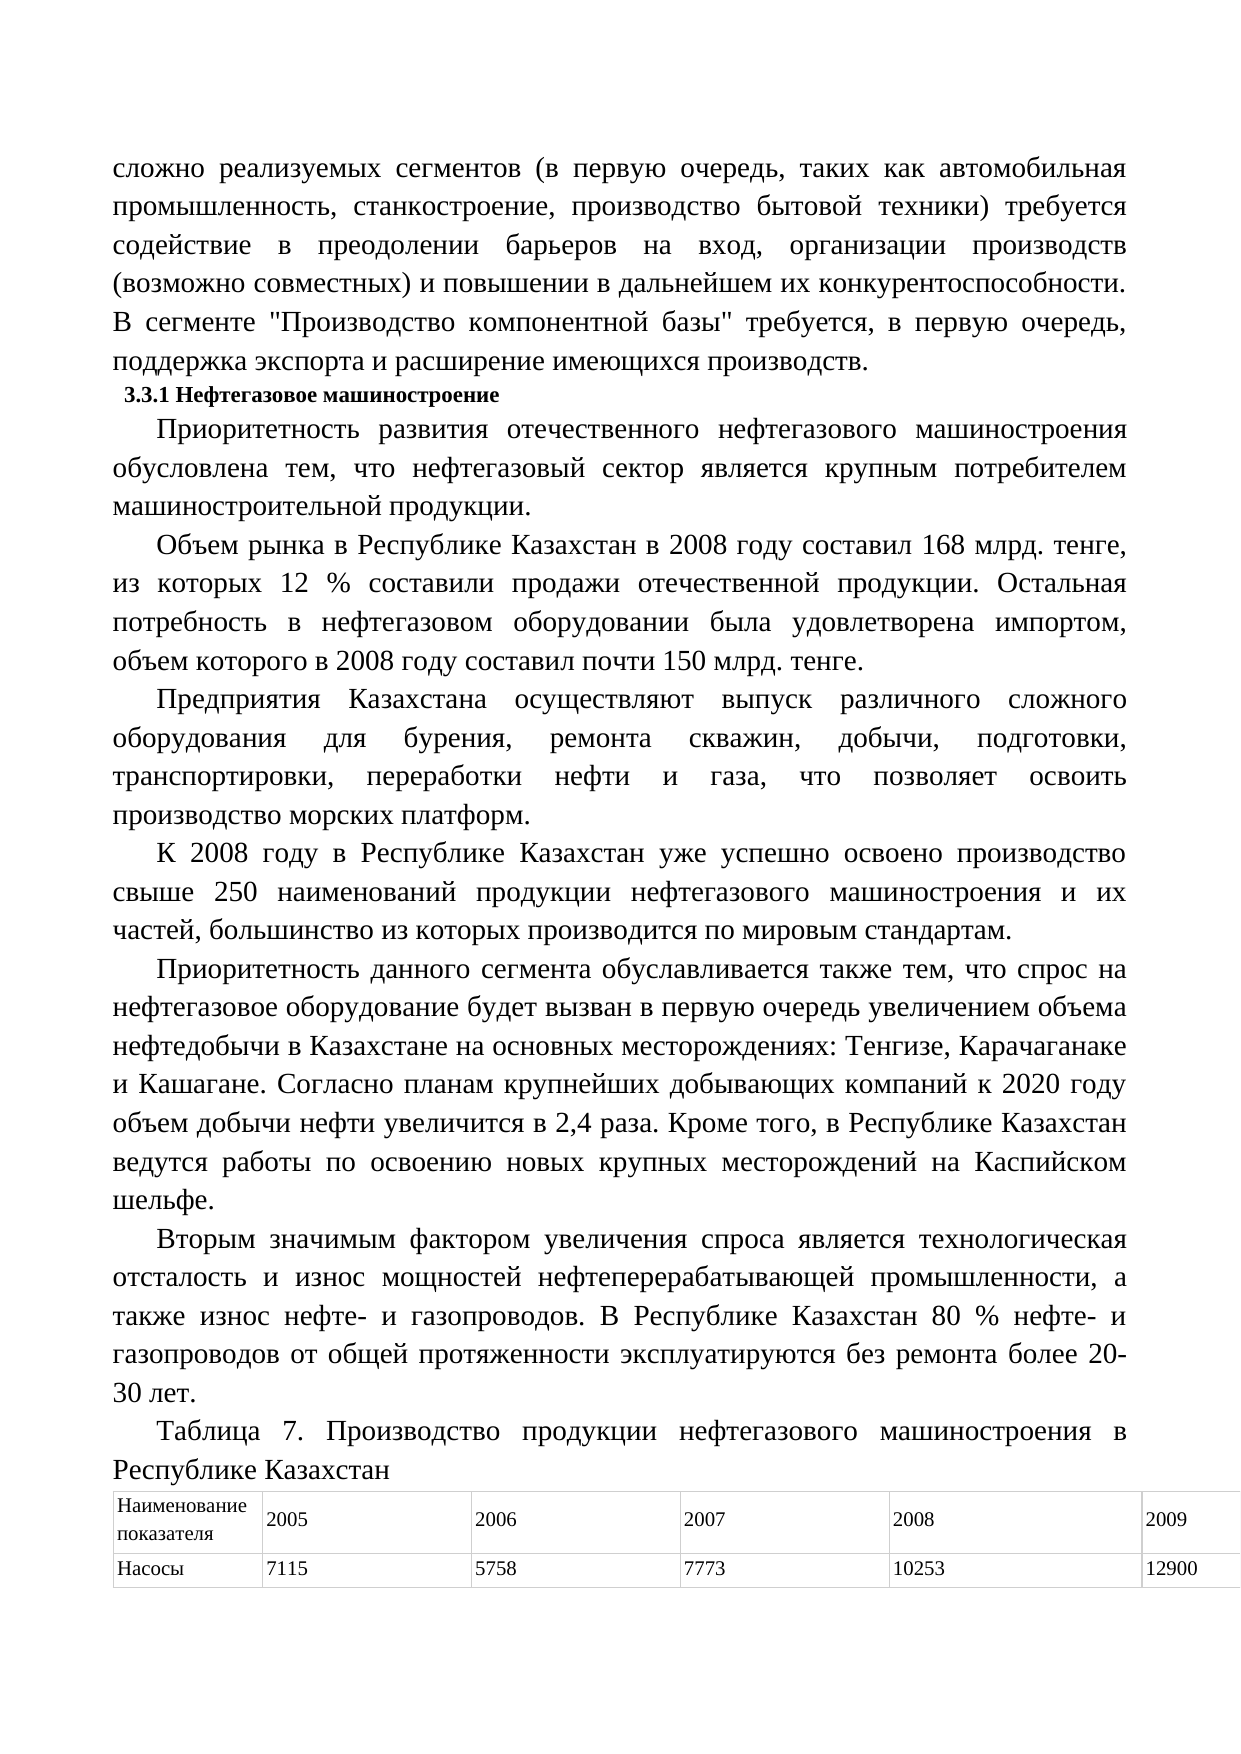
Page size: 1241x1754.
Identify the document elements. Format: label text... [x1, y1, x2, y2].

text Вторым значимым фактором увеличения спроса является технологическая отсталость и износ мощностей нефтеперерабатывающей промышленности, а также износ нефте- и газопроводов. В Республике Казахстан 80 % нефте- и газопроводов от общей протяженности эксплуатируются без ремонта более 20-30 лет. [112, 1221, 1128, 1408]
text 3.3.1 Нефтегазовое машиностроение [112, 381, 1128, 408]
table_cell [114, 1554, 262, 1587]
table_header 2009 [1143, 1492, 1240, 1553]
text Объем рынка в Республике Казахстан в 2008 году составил 168 млрд. тенге, из которых 12 % составили продажи отечественной продукции. Остальная потребность в нефтегазовом оборудовании была удовлетворена импортом, объем которого в 2008 году составил почти 150 млрд. тенге. [112, 527, 1128, 676]
table_header 2008 [890, 1492, 1141, 1553]
table_cell 7773 [681, 1554, 889, 1587]
table_header 2005 [263, 1492, 471, 1553]
table_cell 12900 [1143, 1554, 1240, 1587]
table_header 2006 [472, 1492, 680, 1553]
text К 2008 году в Республике Казахстан уже успешно освоено производство свыше 250 наименований продукции нефтегазового машиностроения и их частей, большинство из которых производится по мировым стандартам. [112, 835, 1128, 946]
text Приоритетность развития отечественного нефтегазового машиностроения обусловлена тем, что нефтегазовый сектор является крупным потребителем машиностроительной продукции. [112, 411, 1128, 522]
table_header 2007 [681, 1492, 889, 1553]
text Предприятия Казахстана осуществляют выпуск различного сложного оборудования для бурения, ремонта скважин, добычи, подготовки, транспортировки, переработки нефти и газа, что позволяет освоить производство морских платформ. [112, 681, 1128, 830]
text Таблица 7. Производство продукции нефтегазового машиностроения в Республике Казахстан [112, 1413, 1128, 1486]
table_cell 10253 [890, 1554, 1141, 1587]
text Приоритетность данного сегмента обуславливается также тем, что спрос на нефтегазовое оборудование будет вызван в первую очередь увеличением объема нефтедобычи в Казахстане на основных месторождениях: Тенгизе, Карачаганаке и Кашагане. Согласно планам крупнейших добывающих компаний к 2020 году объем добычи нефти увеличится в 2,4 раза. Кроме того, в Республике Казахстан ведутся работы по освоению новых крупных месторождений на Каспийском шельфе. [112, 951, 1128, 1216]
table_header Наименование показателя [114, 1492, 262, 1553]
table_cell 7115 [263, 1554, 471, 1587]
table_cell 5758 [472, 1554, 680, 1587]
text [112, 150, 1128, 376]
